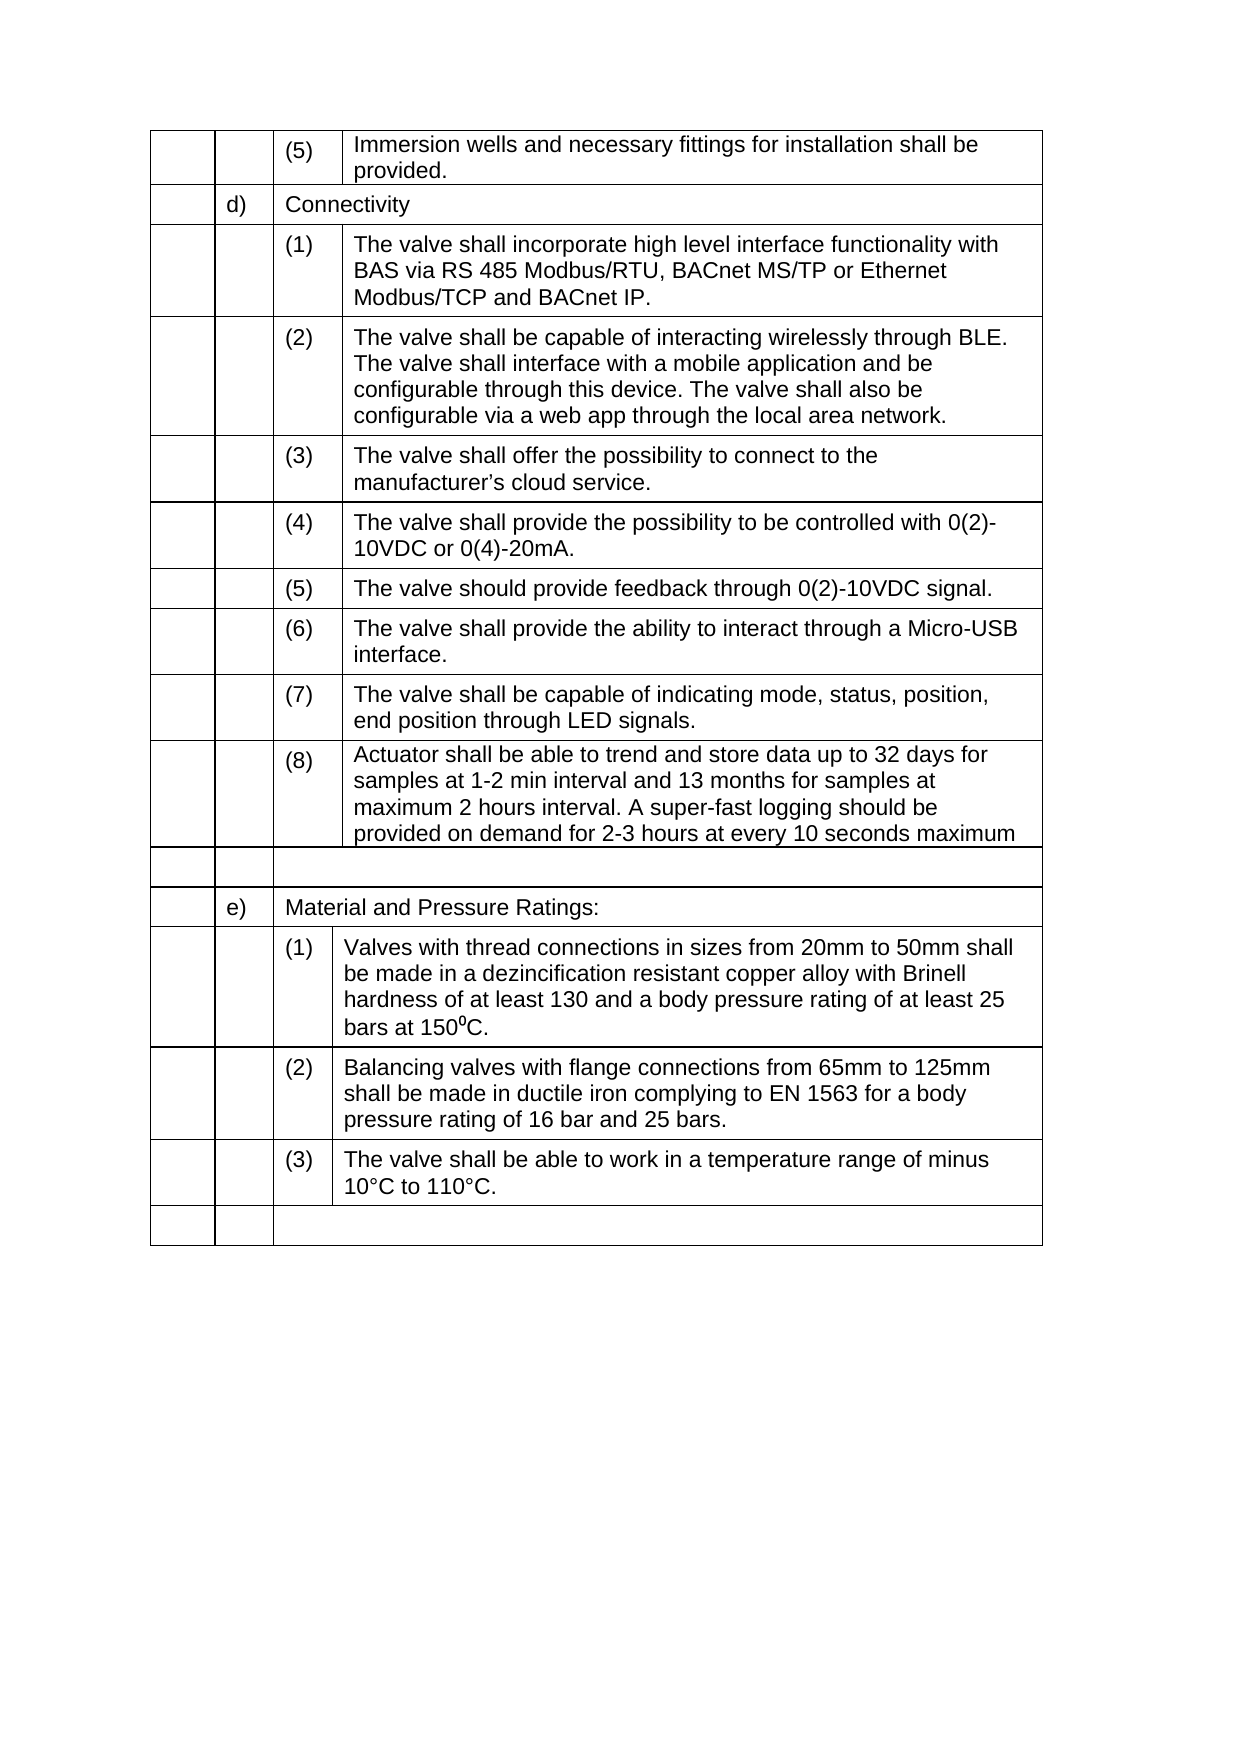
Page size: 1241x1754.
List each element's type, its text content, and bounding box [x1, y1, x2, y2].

table_cell (7) [274, 675, 342, 740]
table_cell [216, 927, 273, 1046]
table_cell [216, 569, 273, 607]
table_cell [151, 609, 214, 674]
table_cell [151, 1048, 214, 1139]
table_cell (4) [274, 503, 342, 568]
table_cell [151, 317, 214, 435]
table_cell [151, 927, 214, 1046]
table_cell (2) [274, 1048, 332, 1139]
table_cell [216, 225, 273, 316]
table_cell [216, 1048, 273, 1139]
table_cell Immersion wells and necessary fittings for installation shall be provided. [343, 131, 1042, 184]
table_cell (8) [274, 741, 342, 846]
table_cell [151, 1140, 214, 1205]
table_cell (2) [274, 317, 342, 435]
table_cell The valve shall be capable of indicating mode, status, position, end position through LED signals. [343, 675, 1042, 740]
table_cell [151, 225, 214, 316]
table_cell [216, 317, 273, 435]
table_cell [151, 888, 214, 926]
table_cell [216, 436, 273, 501]
table_cell The valve shall offer the possibility to connect to the manufacturer’s cloud service. [343, 436, 1042, 501]
table_cell The valve shall incorporate high level interface functionality with BAS via RS 485 Modbus/RTU, BACnet MS/TP or Ethernet Modbus/TCP and BACnet IP. [343, 225, 1042, 316]
table_cell Connectivity [274, 185, 1042, 223]
table_cell [216, 131, 273, 184]
table_cell (5) [274, 131, 342, 184]
table_cell [274, 1206, 1042, 1245]
table_cell (1) [274, 225, 342, 316]
table_cell [151, 503, 214, 568]
table_cell The valve shall provide the ability to interact through a Micro-USB interface. [343, 609, 1042, 674]
table_cell The valve shall be capable of interacting wirelessly through BLE. The valve shall interface with a mobile application and be configurable through this device. The valve shall also be configurable via a web app through the local area network. [343, 317, 1042, 435]
table_cell [216, 1140, 273, 1205]
table_cell (5) [274, 569, 342, 607]
table_cell [216, 741, 273, 846]
table_cell [216, 848, 273, 886]
table_cell [216, 675, 273, 740]
table_cell (3) [274, 1140, 332, 1205]
table_cell [216, 1206, 273, 1245]
table_cell The valve shall be able to work in a temperature range of minus 10°C to 110°C. [333, 1140, 1042, 1205]
table_cell (6) [274, 609, 342, 674]
table_cell [151, 1206, 214, 1245]
table_cell (1) [274, 927, 332, 1046]
table_cell d) [216, 185, 273, 223]
table_cell [216, 503, 273, 568]
table_cell The valve should provide feedback through 0(2)-10VDC signal. [343, 569, 1042, 607]
table_cell Valves with thread connections in sizes from 20mm to 50mm shall be made in a dezincification resistant copper alloy with Brinell hardness of at least 130 and a body pressure rating of at least 25 bars at 150⁰C. [333, 927, 1042, 1046]
table_cell [151, 436, 214, 501]
table_cell [151, 569, 214, 607]
table_cell [151, 741, 214, 846]
table_cell [151, 848, 214, 886]
table_cell The valve shall provide the possibility to be controlled with 0(2)-10VDC or 0(4)-20mA. [343, 503, 1042, 568]
table_cell [151, 185, 214, 223]
table_cell Material and Pressure Ratings: [274, 888, 1042, 926]
table_cell (3) [274, 436, 342, 501]
table_cell e) [216, 888, 273, 926]
table_cell [151, 675, 214, 740]
table_cell Actuator shall be able to trend and store data up to 32 days for samples at 1-2 min interval and 13 months for samples at maximum 2 hours interval. A super-fast logging should be provided on demand for 2-3 hours at every 10 seconds maximum [343, 741, 1042, 846]
table_cell Balancing valves with flange connections from 65mm to 125mm shall be made in ductile iron complying to EN 1563 for a body pressure rating of 16 bar and 25 bars. [333, 1048, 1042, 1139]
table_cell [151, 131, 214, 184]
table_cell [216, 609, 273, 674]
table_cell [274, 848, 1042, 886]
